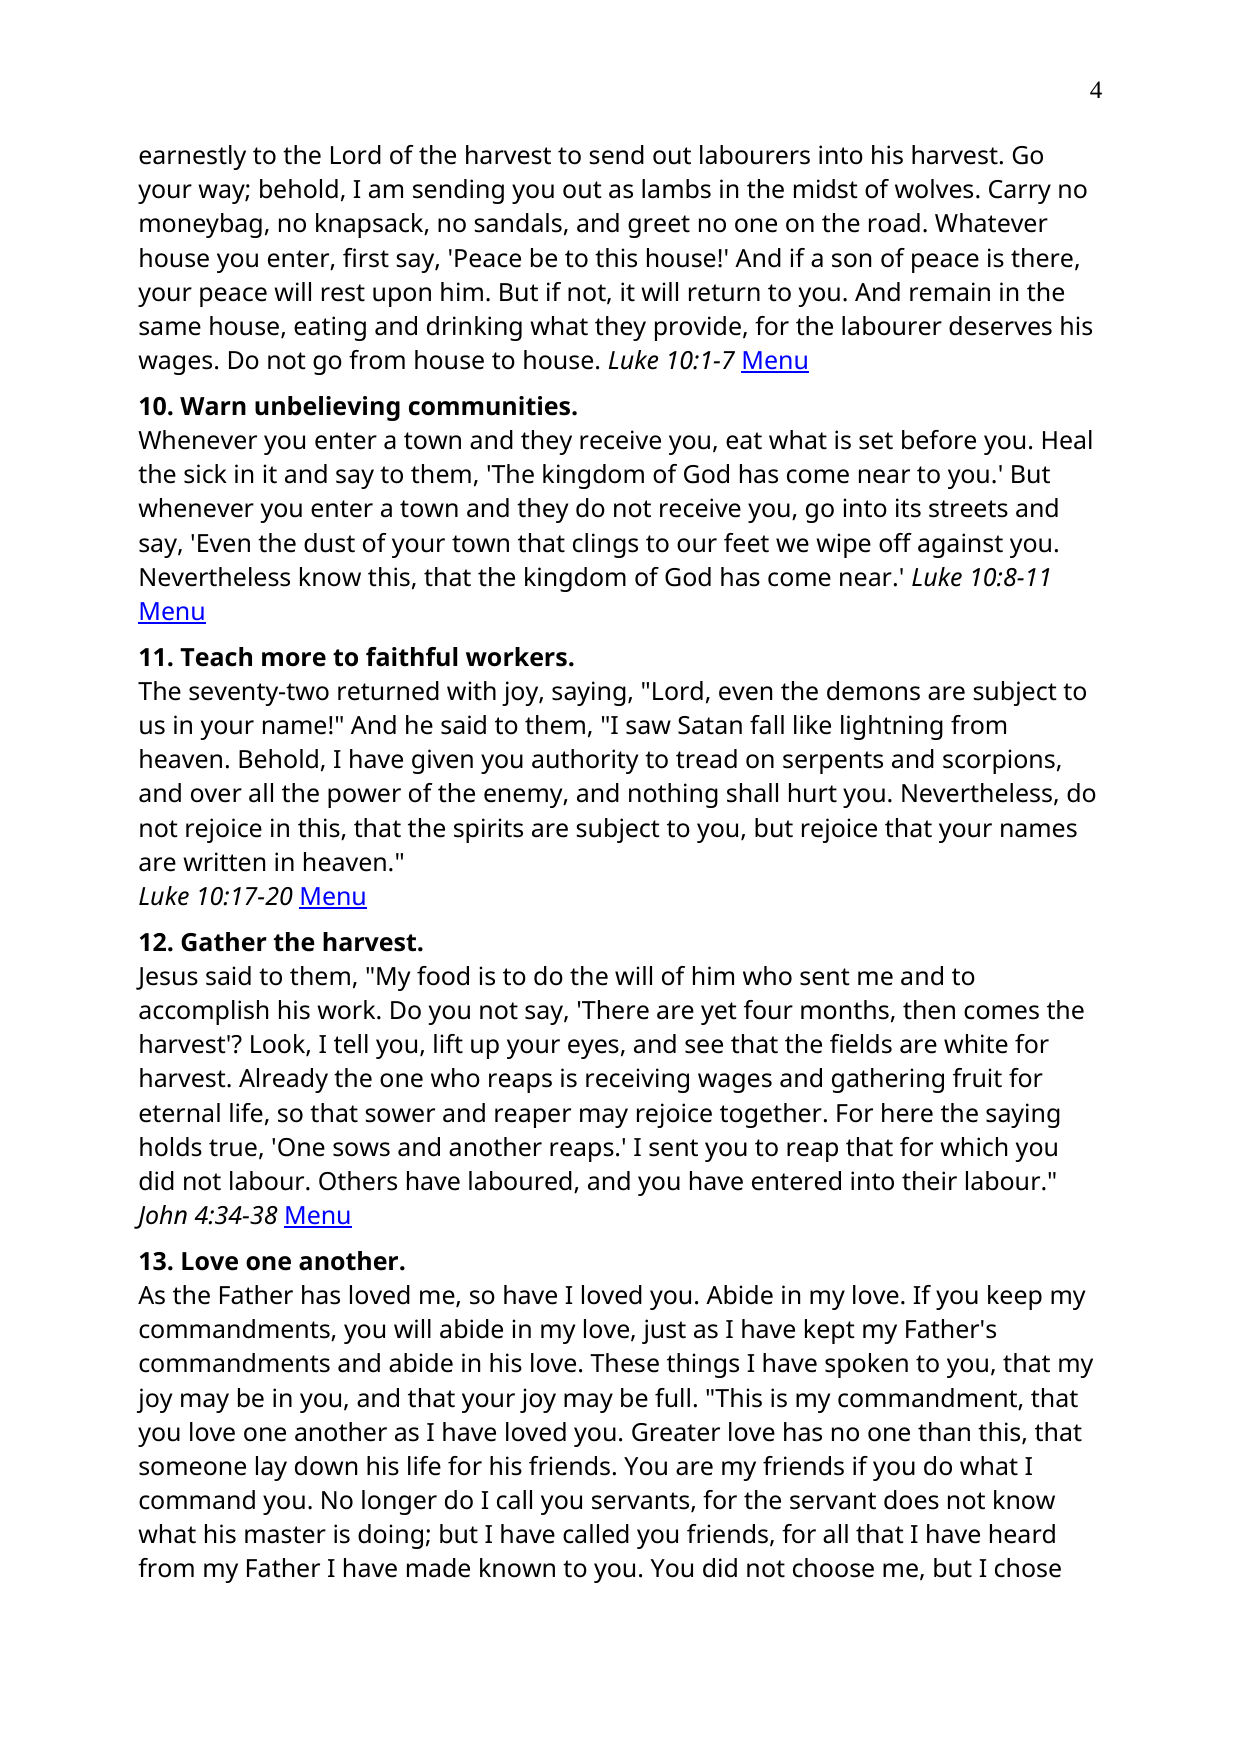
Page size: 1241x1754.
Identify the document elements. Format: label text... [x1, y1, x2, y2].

text Jesus said to them, "My food is to do the will of him who sent me and to accomplish his work. Do you not say, 'There are yet four months, then comes the harvest'? Look, I tell you, lift up your eyes, and see that the fields are white for harvest. Already the one who reaps is receiving wages and gathering fruit for eternal life, so that sower and reaper may rejoice together. For here the saying holds true, 'One sows and another reaps.' I sent you to reap that for which you did not labour. Others have laboured, and you have entered into their labour." John 4:34-38 Menu [138, 959, 1102, 1231]
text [138, 1278, 1102, 1584]
text Whenever you enter a town and they receive you, eat what is set before you. Heal the sick in it and say to them, 'The kingdom of God has come near to you.' But whenever you enter a town and they do not receive you, go into its streets and say, 'Even the dust of your town that clings to our feet we wipe off against you. Nevertheless know this, that the kingdom of God has come near.' Luke 10:8-11 Menu [138, 423, 1102, 627]
text The seventy-two returned with joy, saying, "Lord, even the demons are subject to us in your name!" And he said to them, "I saw Satan fall like lightning from heaven. Behold, I have given you authority to tread on serpents and scorpions, and over all the power of the enemy, and nothing shall hurt you. Nevertheless, do not rejoice in this, that the spirits are subject to you, but rejoice that your names are written in heaven." Luke 10:17-20 Menu [138, 674, 1102, 912]
text 13. Love one another. [138, 1244, 1102, 1278]
text 10. Warn unbelieving communities. [138, 389, 1102, 423]
text 11. Teach more to faithful workers. [138, 640, 1102, 674]
text 12. Gather the harvest. [138, 925, 1102, 959]
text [138, 138, 1102, 376]
